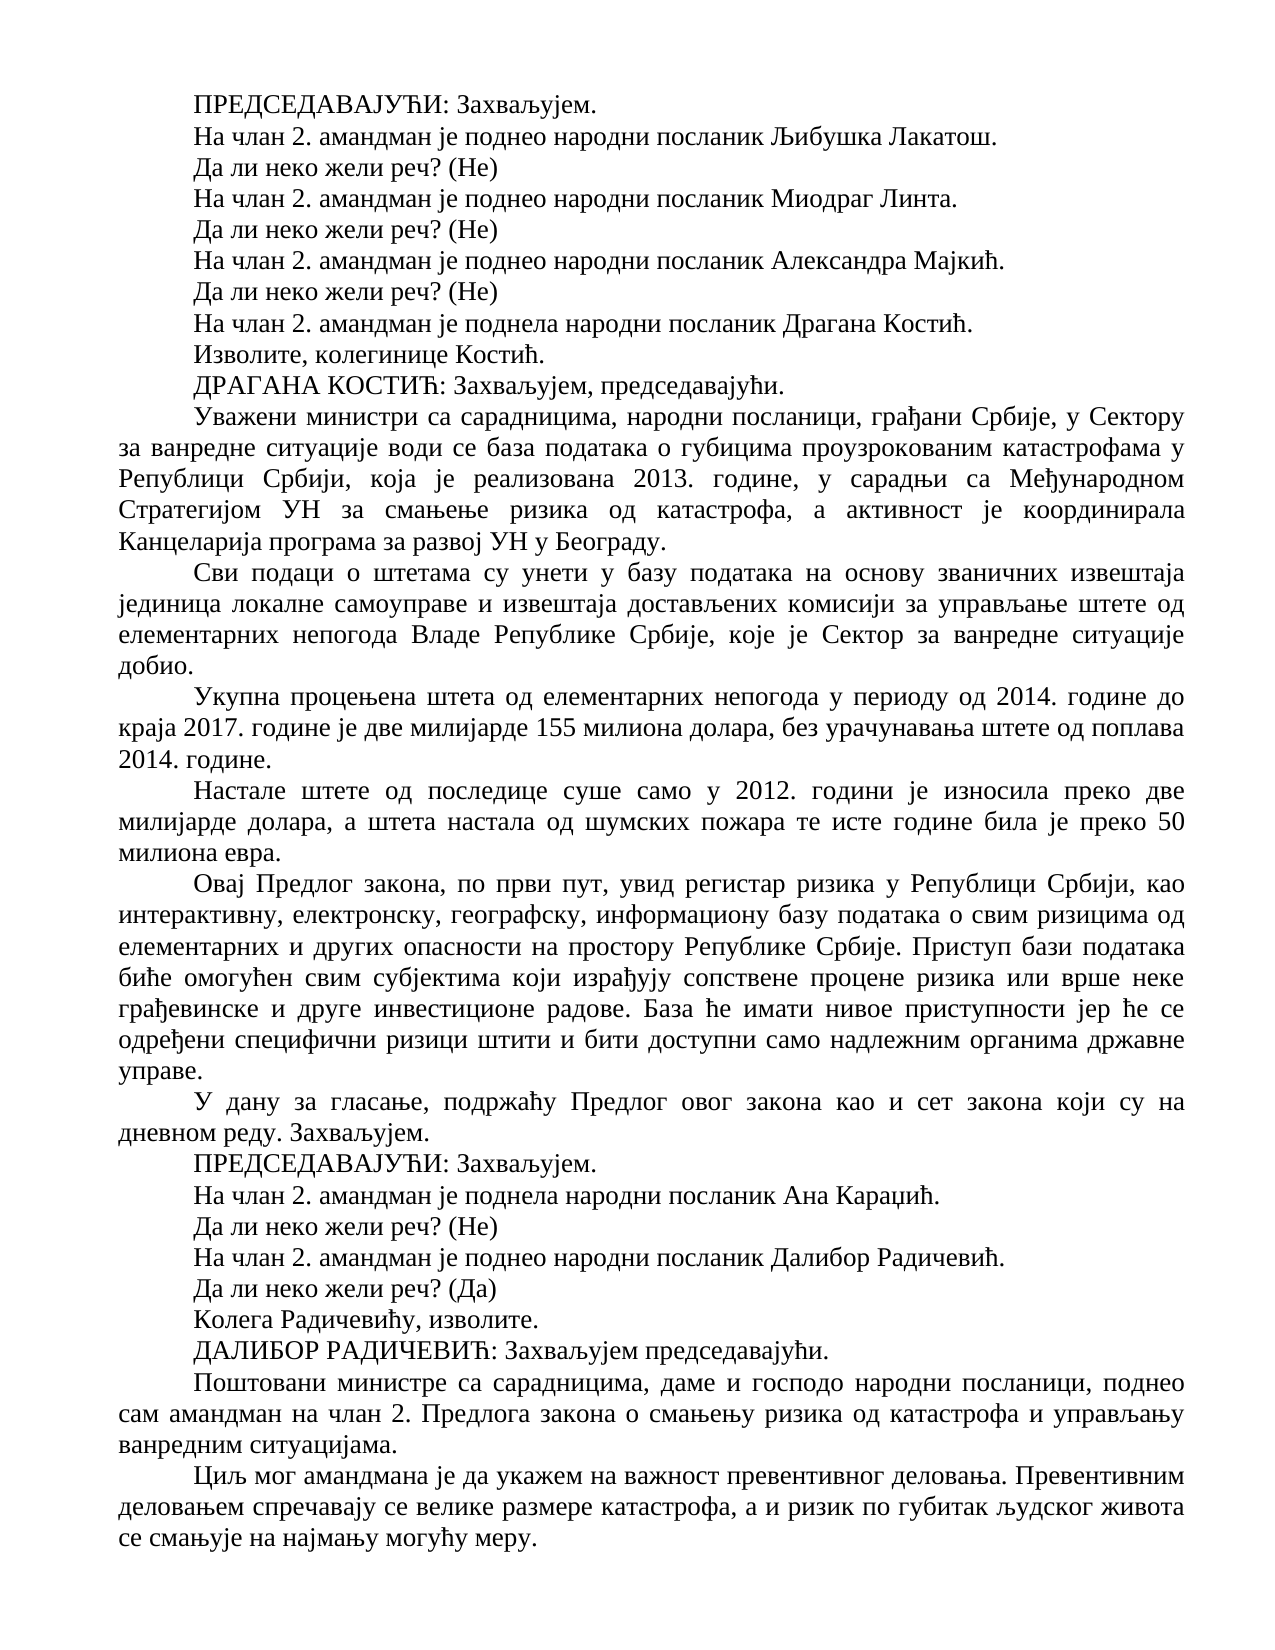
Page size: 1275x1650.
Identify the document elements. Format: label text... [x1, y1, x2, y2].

text Да ли неко жели реч? (Не) [118, 276, 1186, 307]
text Да ли неко жели реч? (Не) [118, 1210, 1186, 1241]
text Уважени министри са сарадницима, народни посланици, грађани Србије, у Сектору за ванредне ситуације води се база података о губицима проузрокованим катастрофама у Републици Србији, која је реализована 2013. године, у сарадњи са Међународном Стратегијом УН за смањење ризика од катастрофа, а активност је координирала Канцеларија програма за развој УН у Београду. [118, 400, 1186, 556]
text На члан 2. амандман је поднео народни посланик Александра Мајкић. [118, 244, 1186, 276]
text Циљ мог амандмана је да укажем на важност превентивног деловања. Превентивним деловањем спречавају се велике размере катастрофа, а и ризик по губитак људског живота се смањује на најмању могућу меру. [118, 1459, 1186, 1552]
text Изволите, колегинице Костић. [118, 338, 1186, 369]
text Настале штете од последице суше само у 2012. години је износила преко две милијарде долара, а штета настала од шумских пожара те исте године била је преко 50 милиона евра. [118, 774, 1186, 867]
text ПРЕДСЕДАВАЈУЋИ: Захваљујем. [118, 89, 1186, 120]
text Сви подаци о штетама су унети у базу података на основу званичних извештаја јединица локалне самоуправе и извештаја достављених комисији за управљање штете од елементарних непогода Владе Републике Србије, које је Сектор за ванредне ситуације добио. [118, 556, 1186, 680]
text На члан 2. амандман је поднео народни посланик Миодраг Линта. [118, 182, 1186, 213]
text Да ли неко жели реч? (Да) [118, 1272, 1186, 1303]
text На члан 2. амандман је поднео народни посланик Љибушка Лакатош. [118, 120, 1186, 151]
text На члан 2. амандман је поднео народни посланик Далибор Радичевић. [118, 1241, 1186, 1272]
text ПРЕДСЕДАВАЈУЋИ: Захваљујем. [118, 1148, 1186, 1179]
text Овај Предлог закона, по први пут, увид регистар ризика у Републици Србији, као интерактивну, електронску, географску, информациону базу података о свим ризицима од елементарних и других опасности на простору Републике Србије. Приступ бази података биће омогућен свим субјектима који израђују сопствене процене ризика или врше неке грађевинске и друге инвестиционе радове. База ће имати нивое приступности јер ће се одређени специфични ризици штити и бити доступни само надлежним органима државне управе. [118, 867, 1186, 1085]
text У дану за гласање, подржаћу Предлог овог закона као и сет закона који су на дневном реду. Захваљујем. [118, 1085, 1186, 1148]
text Да ли неко жели реч? (Не) [118, 151, 1186, 182]
text На члан 2. амандман је поднела народни посланик Ана Караџић. [118, 1179, 1186, 1210]
text На члан 2. амандман је поднела народни посланик Драгана Костић. [118, 307, 1186, 338]
text Укупна процењена штета од елементарних непогода у периоду од 2014. године до краја 2017. године је две милијарде 155 милиона долара, без урачунавања штете од поплава 2014. године. [118, 680, 1186, 774]
text Поштовани министре са сарадницима, даме и господо народни посланици, поднео сам амандман на члан 2. Предлога закона о смањењу ризика од катастрофа и управљању ванредним ситуацијама. [118, 1366, 1186, 1459]
text ДАЛИБОР РАДИЧЕВИЋ: Захваљујем председавајући. [118, 1334, 1186, 1366]
text Да ли неко жели реч? (Не) [118, 213, 1186, 244]
text Колега Радичевићу, изволите. [118, 1303, 1186, 1334]
text ДРАГАНА КОСТИЋ: Захваљујем, председавајући. [118, 369, 1186, 400]
